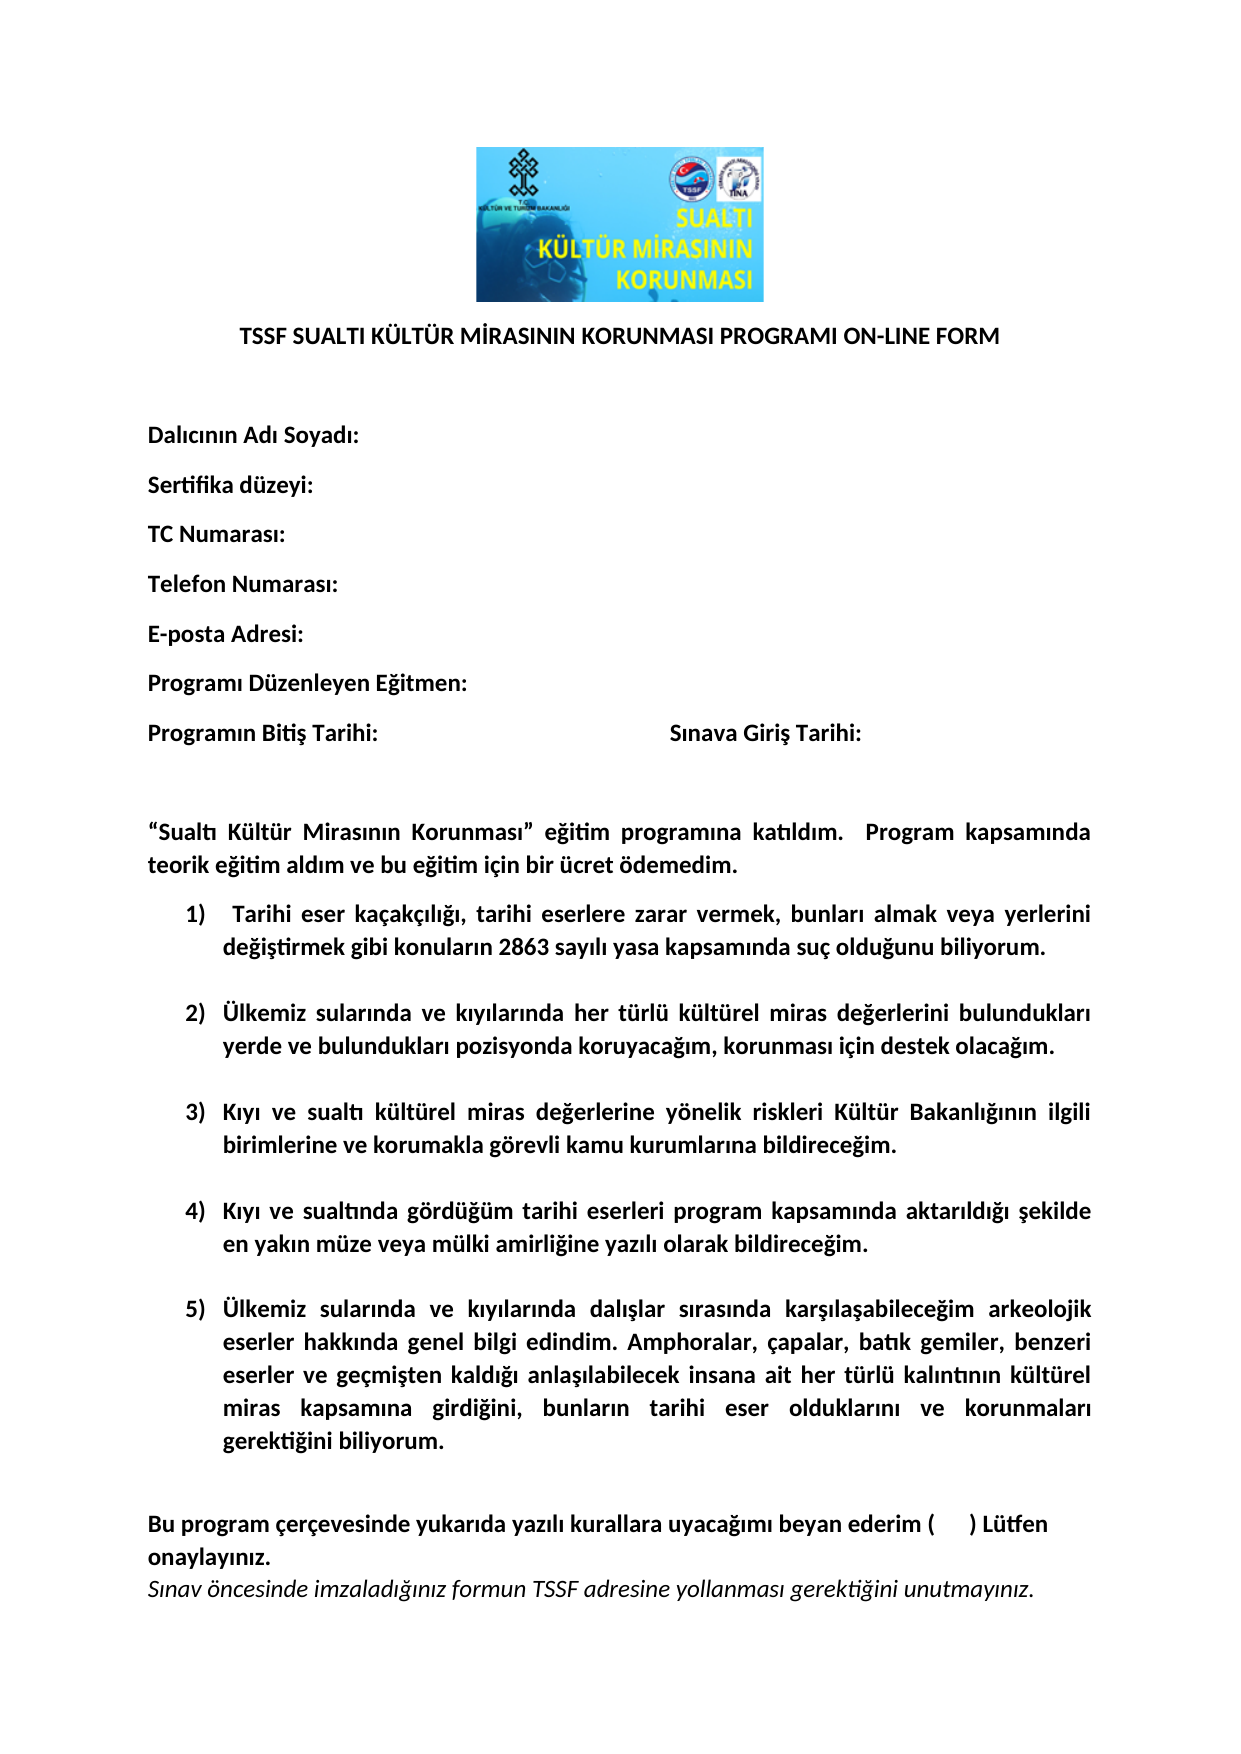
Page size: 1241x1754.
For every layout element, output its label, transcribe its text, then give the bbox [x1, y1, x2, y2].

text E-posta Adresi: [148, 618, 1093, 648]
text Telefon Numarası: [148, 568, 1093, 599]
text Programı Düzenleyen Eğitmen: [148, 667, 1093, 698]
text TSSF SUALTI KÜLTÜR MİRASININ KORUNMASI PROGRAMI ON-LINE FORM [148, 320, 1093, 351]
list Ülkemiz sularında ve kıyılarında her türlü kültürel miras değerlerini bulundukları yerde ve bulundukları pozisyonda koruyacağım, korunması için destek olacağım. [185, 997, 1093, 1061]
list Tarihi eser kaçakçılığı, tarihi eserlere zarar vermek, bunları almak veya yerlerini değiştirmek gibi konuların 2863 sayılı yasa kapsamında suç olduğunu biliyorum. [185, 898, 1093, 962]
text Bu program çerçevesinde yukarıda yazılı kurallara uyacağımı beyan ederim ( ) Lütfen onaylayınız. Sınav öncesinde imzaladığınız formun TSSF adresine yollanması gerektiğini unutmayınız. [148, 1508, 1093, 1604]
list Kıyı ve sualtında gördüğüm tarihi eserleri program kapsamında aktarıldığı şekilde en yakın müze veya mülki amirliğine yazılı olarak bildireceğim. [185, 1195, 1093, 1258]
list Kıyı ve sualtı kültürel miras değerlerine yönelik riskleri Kültür Bakanlığının ilgili birimlerine ve korumakla görevli kamu kurumlarına bildireceğim. [185, 1096, 1093, 1159]
text Dalıcının Adı Soyadı: [148, 419, 1093, 450]
list Ülkemiz sularında ve kıyılarında dalışlar sırasında karşılaşabileceğim arkeolojik eserler hakkında genel bilgi edindim. Amphoralar, çapalar, batık gemiler, benzeri eserler ve geçmişten kaldığı anlaşılabilecek insana ait her türlü kalıntının kültürel miras kapsamına girdiğini, bunların tarihi eser olduklarını ve korunmaları gerektiğini biliyorum. [185, 1293, 1093, 1456]
text “Sualtı Kültür Mirasının Korunması” eğitim programına katıldım. Program kapsamında teorik eğitim aldım ve bu eğitim için bir ücret ödemedim. [148, 816, 1093, 879]
text TC Numarası: [148, 518, 1093, 549]
text Programın Bitiş Tarihi: Sınava Giriş Tarihi: [148, 717, 1093, 747]
text Sertifika düzeyi: [148, 469, 1093, 499]
picture [476, 147, 764, 302]
